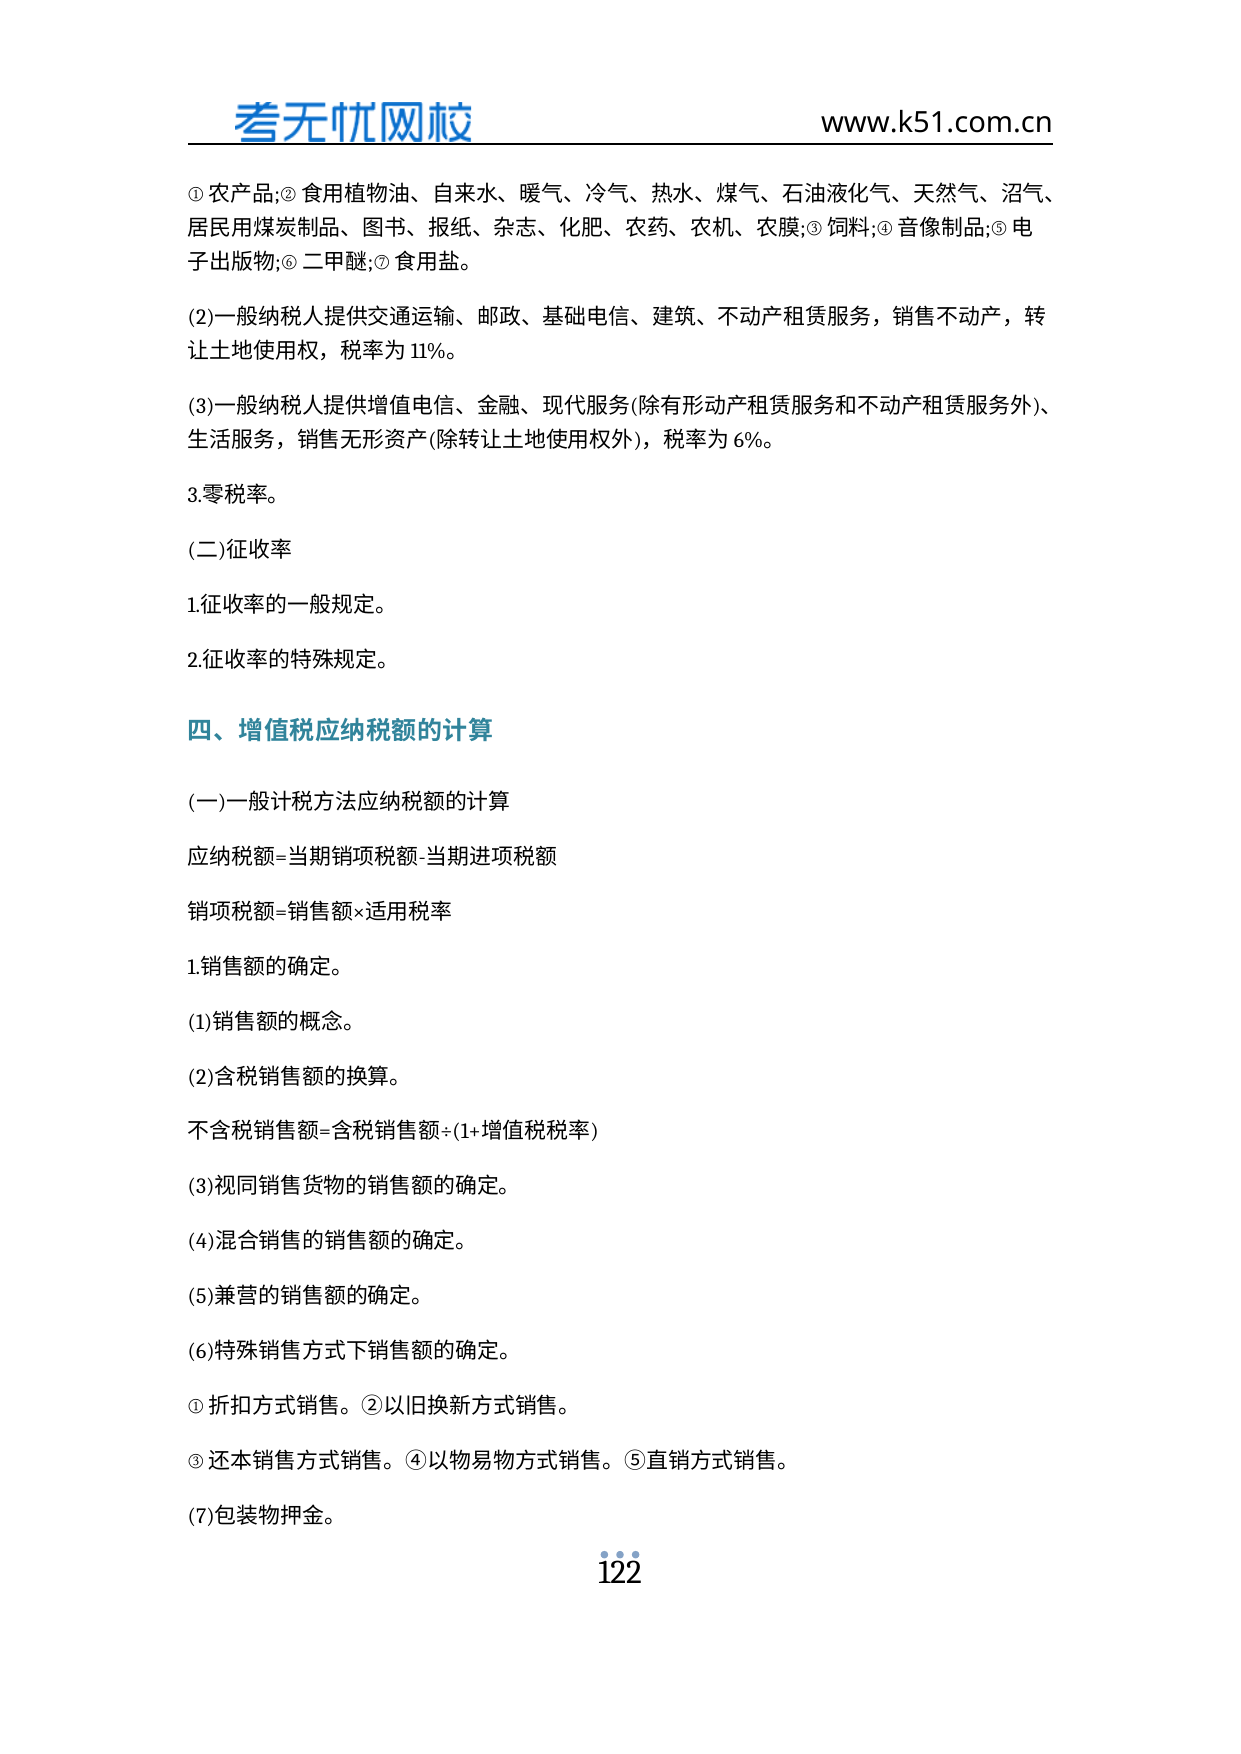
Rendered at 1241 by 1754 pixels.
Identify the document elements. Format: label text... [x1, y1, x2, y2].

text (4)混合销售的销售额的确定。 [187, 1223, 1053, 1255]
text 1.销售额的确定。 [187, 948, 1053, 981]
text 1.征收率的一般规定。 [187, 586, 1053, 619]
text (2)一般纳税人提供交通运输、邮政、基础电信、建筑、不动产租赁服务，销售不动产，转让土地使用权，税率为11%。 [187, 299, 1053, 365]
text ③还本销售方式销售。④以物易物方式销售。⑤直销方式销售。 [187, 1442, 1053, 1475]
picture [235, 102, 472, 142]
text (二)征收率 [187, 531, 1053, 564]
text 应纳税额=当期销项税额-当期进项税额 [187, 839, 1053, 871]
text (2)含税销售额的换算。 [187, 1058, 1053, 1091]
text 销项税额=销售额×适用税率 [187, 893, 1053, 926]
text (5)兼营的销售额的确定。 [187, 1278, 1053, 1310]
text 2.征收率的特殊规定。 [187, 641, 1053, 674]
text (7)包装物押金。 [187, 1497, 1053, 1530]
text 四、增值税应纳税额的计算 [187, 696, 1053, 761]
text 3.零税率。 [187, 477, 1053, 509]
text 不含税销售额=含税销售额÷(1+增值税税率) [187, 1113, 1053, 1146]
text (一)一般计税方法应纳税额的计算 [187, 784, 1053, 816]
text ①折扣方式销售。②以旧换新方式销售。 [187, 1388, 1053, 1420]
text ①农产品;②食用植物油、自来水、暖气、冷气、热水、煤气、石油液化气、天然气、沼气、居民用煤炭制品、图书、报纸、杂志、化肥、农药、农机、农膜;③饲料;④音像制品;⑤电子出版物;⑥二甲醚;⑦食用盐。 [187, 176, 1053, 276]
text (3)视同销售货物的销售额的确定。 [187, 1168, 1053, 1201]
text (1)销售额的概念。 [187, 1003, 1053, 1036]
text (3)一般纳税人提供增值电信、金融、现代服务(除有形动产租赁服务和不动产租赁服务外)、生活服务，销售无形资产(除转让土地使用权外)，税率为6%。 [187, 388, 1053, 454]
text (6)特殊销售方式下销售额的确定。 [187, 1333, 1053, 1365]
